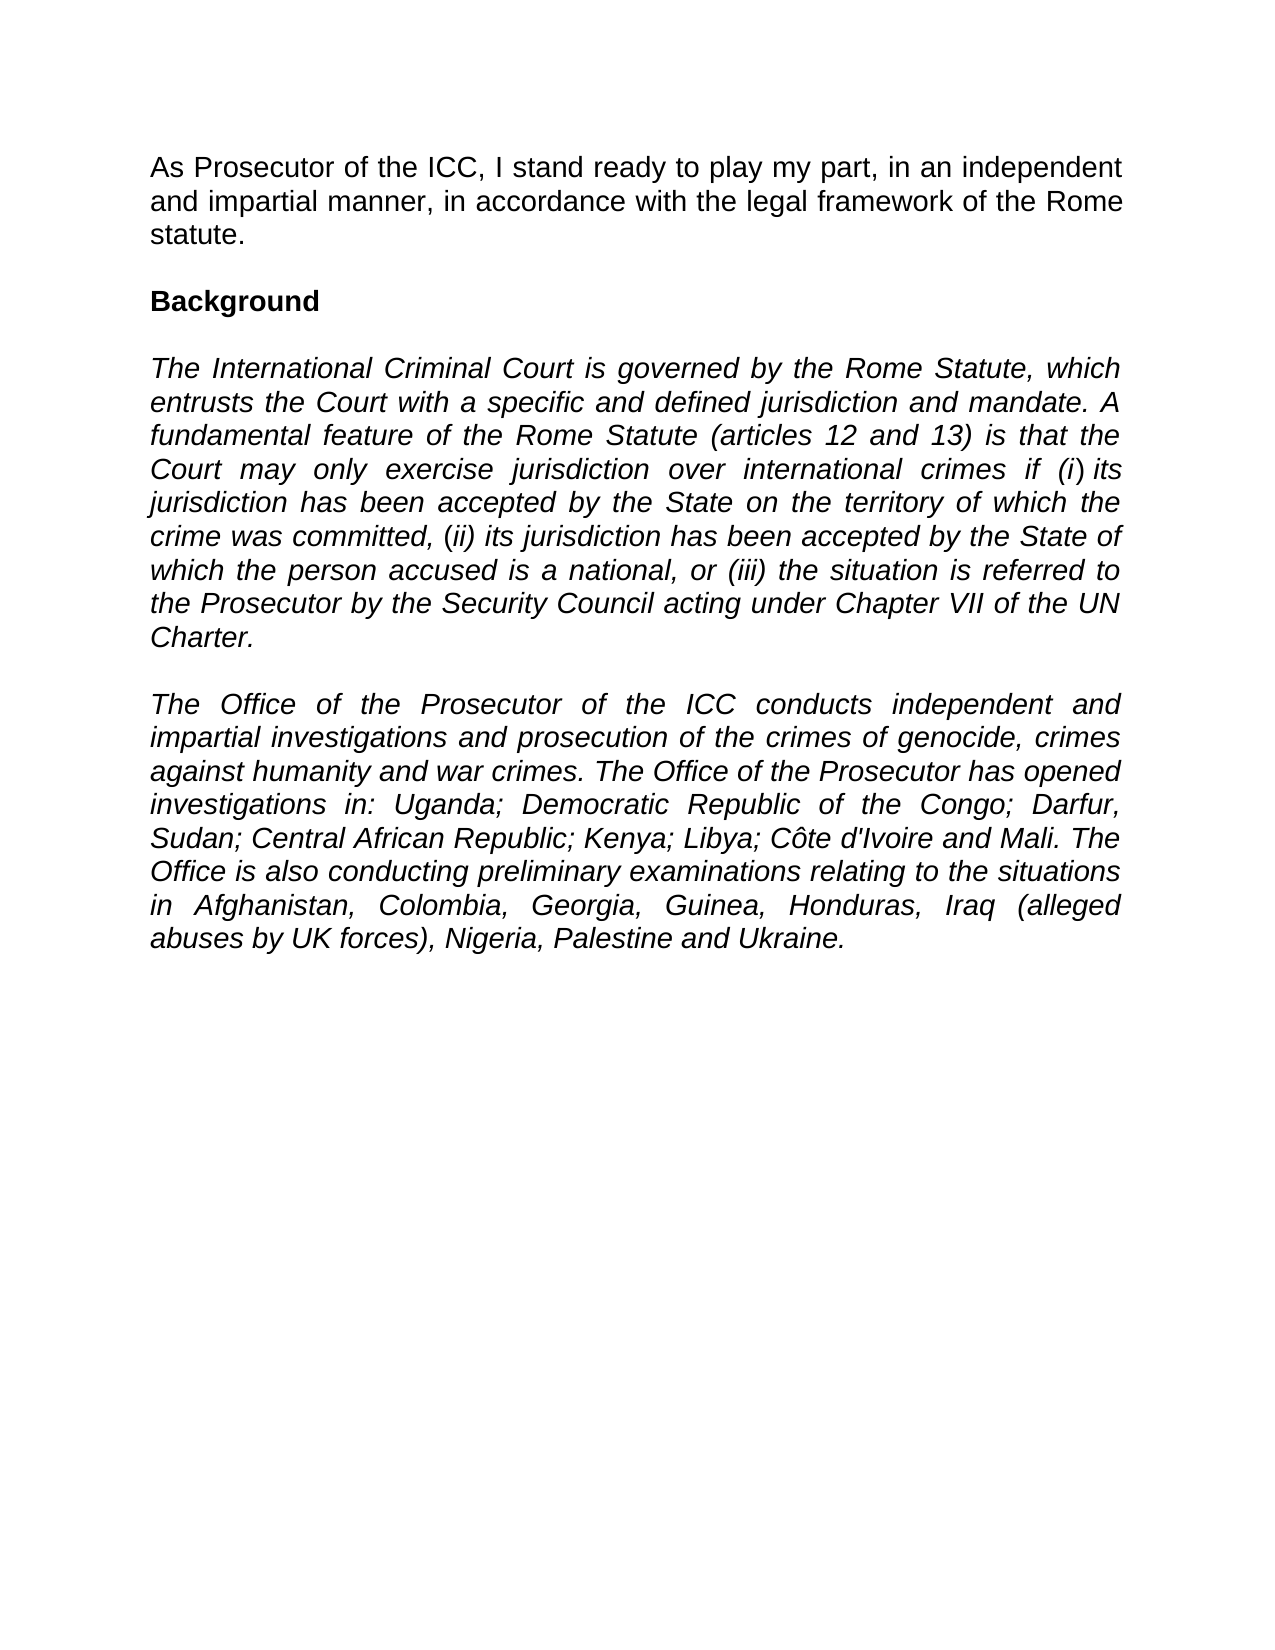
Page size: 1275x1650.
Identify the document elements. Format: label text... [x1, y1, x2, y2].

text As Prosecutor of the ICC, I stand ready to play my part, in an independent and impartial manner, in accordance with the legal framework of the Rome statute. [150, 150, 1125, 251]
text The International Criminal Court is governed by the Rome Statute, which entrusts the Court with a specific and defined jurisdiction and mandate. A fundamental feature of the Rome Statute (articles 12 and 13) is that the Court may only exercise jurisdiction over international crimes if (i) its jurisdiction has been accepted by the State on the territory of which the crime was committed, (ii) its jurisdiction has been accepted by the State of which the person accused is a national, or (iii) the situation is referred to the Prosecutor by the Security Council acting under Chapter VII of the UN Charter. [150, 351, 1125, 653]
text Background [150, 284, 1125, 318]
text The Office of the Prosecutor of the ICC conducts independent and impartial investigations and prosecution of the crimes of genocide, crimes against humanity and war crimes. The Office of the Prosecutor has opened investigations in: Uganda; Democratic Republic of the Congo; Darfur, Sudan; Central African Republic; Kenya; Libya; Côte d'Ivoire and Mali. The Office is also conducting preliminary examinations relating to the situations in Afghanistan, Colombia, Georgia, Guinea, Honduras, Iraq (alleged abuses by UK forces), Nigeria, Palestine and Ukraine. [150, 687, 1125, 955]
